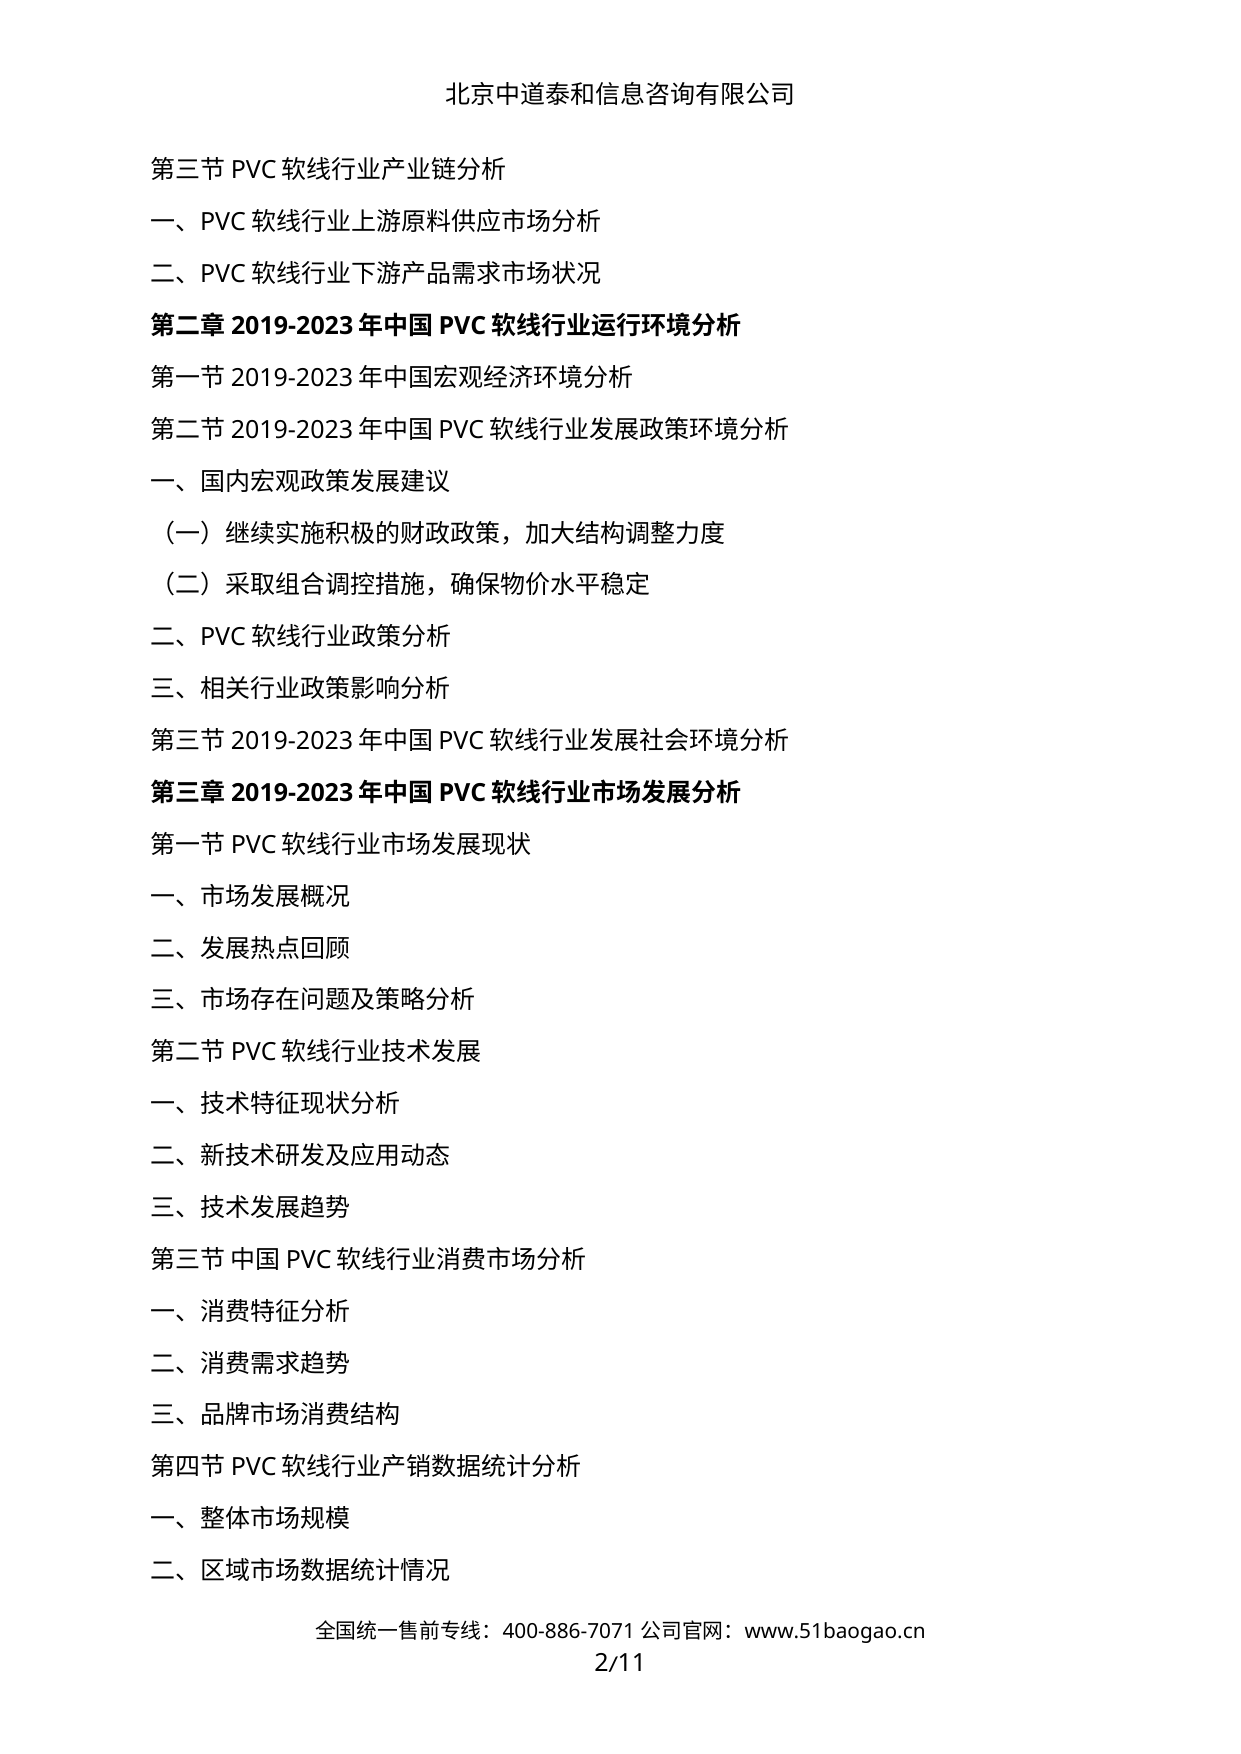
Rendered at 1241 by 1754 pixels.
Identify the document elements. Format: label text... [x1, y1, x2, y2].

text 三、技术发展趋势 [150, 1187, 1090, 1224]
text 二、PVC软线行业政策分析 [150, 617, 1090, 653]
text 第三节 2019-2023年中国PVC软线行业发展社会环境分析 [150, 721, 1090, 757]
text 第三章 2019-2023年中国PVC软线行业市场发展分析 [150, 772, 1090, 809]
text 一、国内宏观政策发展建议 [150, 461, 1090, 497]
text 二、区域市场数据统计情况 [150, 1551, 1090, 1587]
text 三、品牌市场消费结构 [150, 1395, 1090, 1431]
text 一、技术特征现状分析 [150, 1084, 1090, 1120]
text 第四节 PVC软线行业产销数据统计分析 [150, 1447, 1090, 1483]
text 第二章 2019-2023年中国PVC软线行业运行环境分析 [150, 306, 1090, 342]
text 二、消费需求趋势 [150, 1343, 1090, 1379]
text 第一节 2019-2023年中国宏观经济环境分析 [150, 357, 1090, 394]
text 三、市场存在问题及策略分析 [150, 980, 1090, 1016]
text 一、整体市场规模 [150, 1499, 1090, 1535]
text 一、市场发展概况 [150, 876, 1090, 912]
text 第三节 PVC软线行业产业链分析 [150, 150, 1090, 186]
text 二、新技术研发及应用动态 [150, 1136, 1090, 1172]
text 一、消费特征分析 [150, 1291, 1090, 1327]
text 二、发展热点回顾 [150, 928, 1090, 964]
text 第二节 2019-2023年中国PVC软线行业发展政策环境分析 [150, 409, 1090, 446]
text （二）采取组合调控措施，确保物价水平稳定 [150, 565, 1090, 601]
text 第三节 中国PVC软线行业消费市场分析 [150, 1239, 1090, 1276]
text 第二节 PVC软线行业技术发展 [150, 1032, 1090, 1068]
text 二、PVC软线行业下游产品需求市场状况 [150, 254, 1090, 290]
text 三、相关行业政策影响分析 [150, 669, 1090, 705]
text （一）继续实施积极的财政政策，加大结构调整力度 [150, 513, 1090, 549]
text 一、PVC软线行业上游原料供应市场分析 [150, 202, 1090, 238]
text 第一节 PVC软线行业市场发展现状 [150, 824, 1090, 861]
